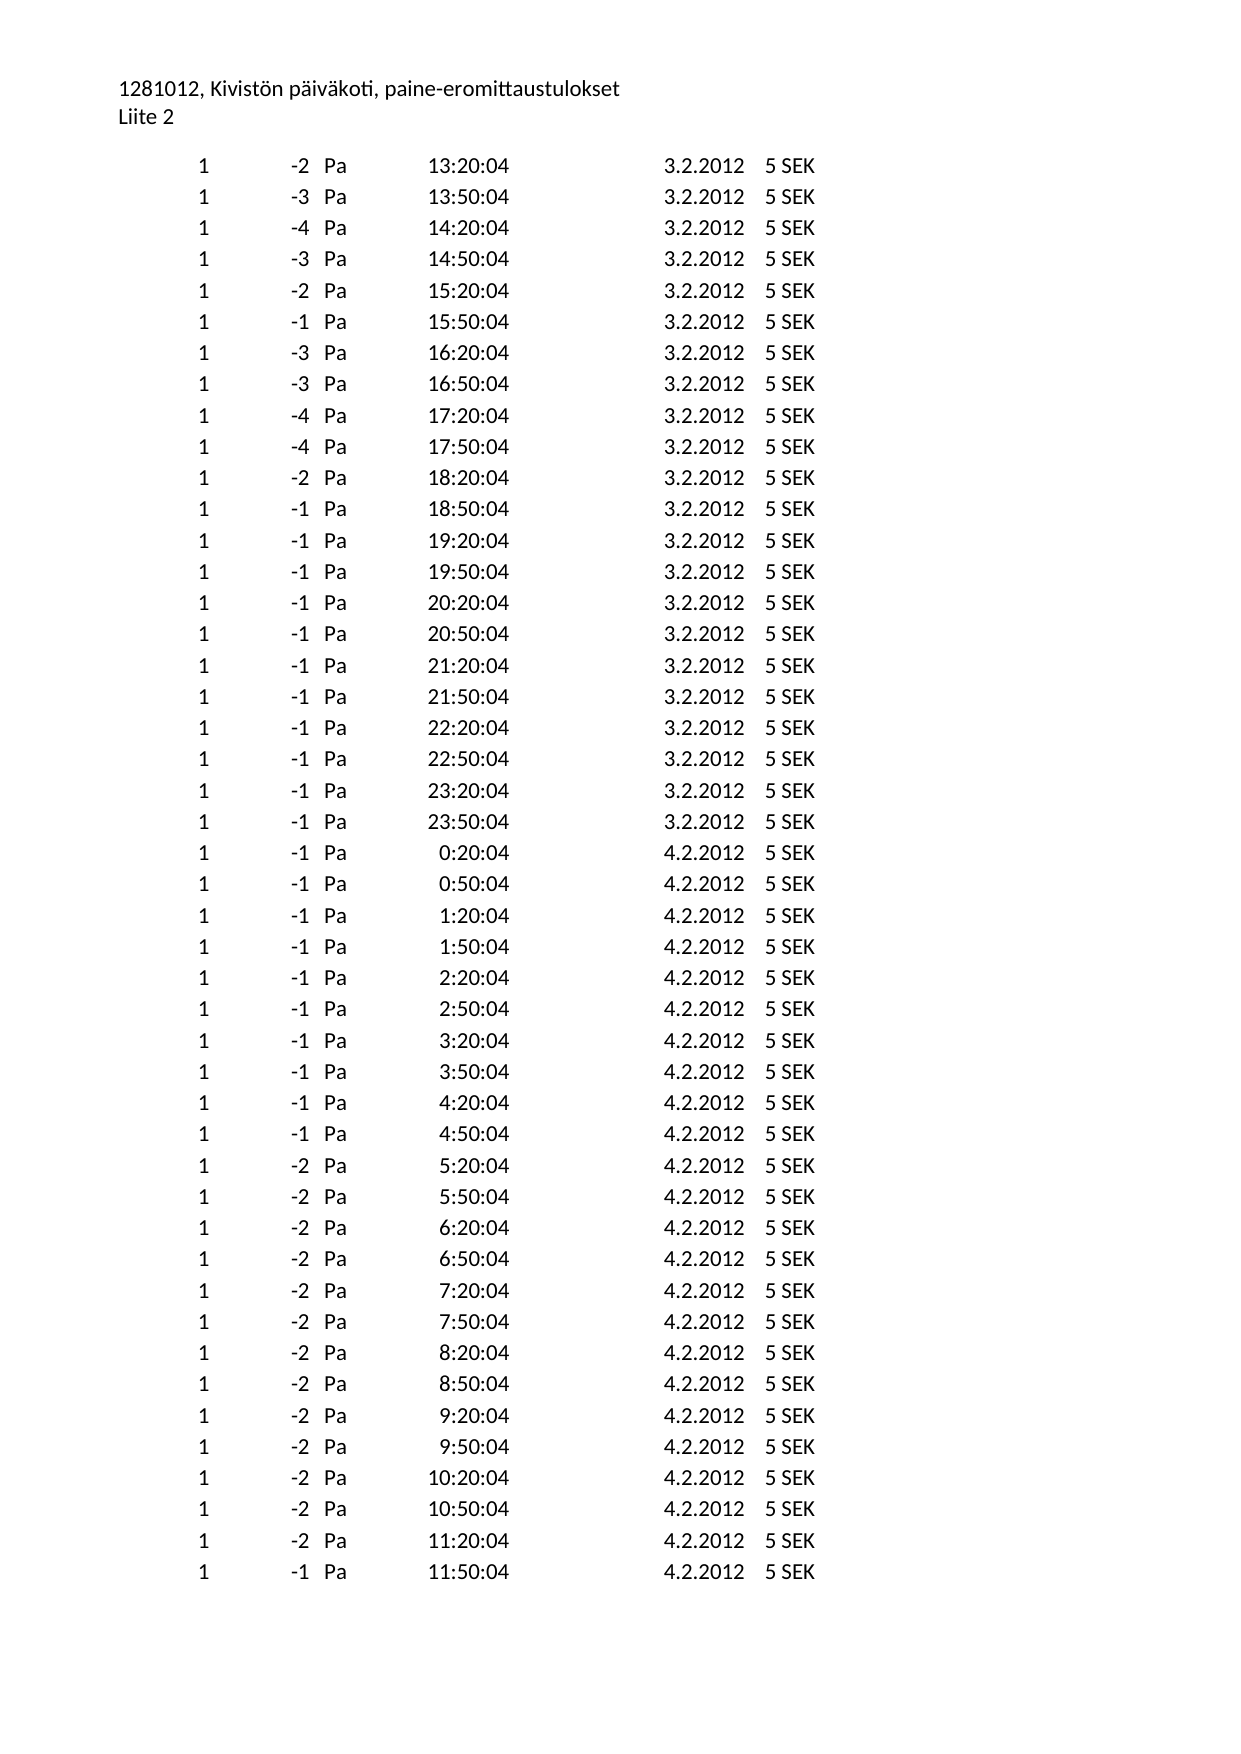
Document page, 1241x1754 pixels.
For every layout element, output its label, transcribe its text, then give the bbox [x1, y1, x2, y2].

table_cell 1 [117, 835, 217, 866]
table_cell 1 [117, 1429, 217, 1460]
table_cell 3:20:04 [416, 1023, 516, 1054]
table_cell 5 SEK [752, 491, 929, 523]
table_cell 23:20:04 [416, 773, 516, 804]
table_cell 5 SEK [752, 929, 929, 960]
table_cell Pa [317, 273, 416, 304]
table_cell 5 SEK [752, 335, 929, 366]
table_cell 2:50:04 [416, 991, 516, 1023]
table_cell 1 [117, 585, 217, 616]
table_cell Pa [317, 991, 416, 1023]
table_cell 22:50:04 [416, 741, 516, 773]
table_cell 4.2.2012 [516, 1304, 752, 1335]
table_cell 1 [117, 773, 217, 804]
table_cell 5 SEK [752, 1335, 929, 1366]
table_cell -1 [217, 304, 317, 335]
table_cell 4.2.2012 [516, 1523, 752, 1554]
table_cell 18:50:04 [416, 491, 516, 523]
table_cell 1 [117, 1116, 217, 1148]
table_cell 3.2.2012 [516, 210, 752, 241]
table_cell Pa [317, 335, 416, 366]
table_cell 5 SEK [752, 1491, 929, 1523]
table_cell -2 [217, 460, 317, 491]
table_cell 1 [117, 179, 217, 210]
table_cell -2 [217, 1241, 317, 1273]
table_cell 4.2.2012 [516, 1085, 752, 1116]
table_cell Pa [317, 804, 416, 835]
table_cell 8:50:04 [416, 1366, 516, 1398]
table_cell 3.2.2012 [516, 491, 752, 523]
table_cell -3 [217, 366, 317, 398]
table_cell 5 SEK [752, 1179, 929, 1210]
table_cell Pa [317, 210, 416, 241]
table_cell -1 [217, 960, 317, 991]
table_cell Pa [317, 148, 416, 179]
table_cell Pa [317, 1304, 416, 1335]
table_cell 5 SEK [752, 1523, 929, 1554]
table_cell 3.2.2012 [516, 335, 752, 366]
table_cell 4.2.2012 [516, 1116, 752, 1148]
table_cell Pa [317, 866, 416, 898]
table_cell -2 [217, 1398, 317, 1429]
table_cell -2 [217, 148, 317, 179]
table_cell Pa [317, 241, 416, 273]
table_cell -1 [217, 585, 317, 616]
table_cell 4.2.2012 [516, 835, 752, 866]
table_cell 3.2.2012 [516, 148, 752, 179]
table_cell 1 [117, 929, 217, 960]
table_cell -1 [217, 554, 317, 585]
table_cell 4.2.2012 [516, 1554, 752, 1585]
table_cell 7:50:04 [416, 1304, 516, 1335]
table_cell 1 [117, 898, 217, 929]
table_cell 15:50:04 [416, 304, 516, 335]
table_cell -3 [217, 335, 317, 366]
table_cell 16:50:04 [416, 366, 516, 398]
table_cell -2 [217, 1273, 317, 1304]
table_cell 1 [117, 491, 217, 523]
table_cell -4 [217, 398, 317, 429]
table_cell -1 [217, 1023, 317, 1054]
table_cell 5 SEK [752, 1304, 929, 1335]
table_cell 1 [117, 366, 217, 398]
table_cell 16:20:04 [416, 335, 516, 366]
table_cell 3.2.2012 [516, 679, 752, 710]
table_cell 1 [117, 523, 217, 554]
table_cell 6:50:04 [416, 1241, 516, 1273]
table_cell -1 [217, 804, 317, 835]
table_cell Pa [317, 679, 416, 710]
table_cell 1 [117, 304, 217, 335]
table_cell 3.2.2012 [516, 460, 752, 491]
table_cell 4.2.2012 [516, 1491, 752, 1523]
table_cell 4.2.2012 [516, 1429, 752, 1460]
table_cell 5 SEK [752, 1210, 929, 1241]
table_cell -1 [217, 679, 317, 710]
table_cell Pa [317, 1273, 416, 1304]
table_cell 4.2.2012 [516, 1148, 752, 1179]
table_cell Pa [317, 429, 416, 460]
table_cell -1 [217, 773, 317, 804]
table_cell 5 SEK [752, 741, 929, 773]
table_cell 23:50:04 [416, 804, 516, 835]
table_cell 5 SEK [752, 710, 929, 741]
table_cell Pa [317, 1023, 416, 1054]
table_cell Pa [317, 1523, 416, 1554]
table_cell -1 [217, 741, 317, 773]
table_cell 5 SEK [752, 679, 929, 710]
table_cell -3 [217, 241, 317, 273]
table_cell 1 [117, 273, 217, 304]
table_cell Pa [317, 1210, 416, 1241]
table_cell 1 [117, 460, 217, 491]
table_cell -1 [217, 1116, 317, 1148]
table_cell -3 [217, 179, 317, 210]
table_cell 5 SEK [752, 304, 929, 335]
table_cell 5 SEK [752, 273, 929, 304]
table_cell 3.2.2012 [516, 741, 752, 773]
table_cell 5:20:04 [416, 1148, 516, 1179]
table_cell Pa [317, 898, 416, 929]
table_cell 1 [117, 1210, 217, 1241]
table_cell 4.2.2012 [516, 1179, 752, 1210]
table_cell 1 [117, 1366, 217, 1398]
table_cell 1 [117, 429, 217, 460]
table_cell 1 [117, 1179, 217, 1210]
table_cell -4 [217, 210, 317, 241]
table_cell -1 [217, 1085, 317, 1116]
table_cell -2 [217, 1491, 317, 1523]
table_cell 13:20:04 [416, 148, 516, 179]
table_cell 5 SEK [752, 1148, 929, 1179]
table_cell 7:20:04 [416, 1273, 516, 1304]
table_cell 1 [117, 1398, 217, 1429]
table_cell 1 [117, 866, 217, 898]
table_cell 1:50:04 [416, 929, 516, 960]
table_cell -4 [217, 429, 317, 460]
table_cell 3.2.2012 [516, 273, 752, 304]
table_cell 11:50:04 [416, 1554, 516, 1585]
table_cell 4.2.2012 [516, 1335, 752, 1366]
table_cell 1 [117, 710, 217, 741]
table_cell Pa [317, 585, 416, 616]
table_cell 17:20:04 [416, 398, 516, 429]
table_cell Pa [317, 1398, 416, 1429]
table_cell -1 [217, 929, 317, 960]
table_cell 4.2.2012 [516, 1210, 752, 1241]
table_cell 3.2.2012 [516, 648, 752, 679]
table_cell Pa [317, 398, 416, 429]
table_cell -2 [217, 1210, 317, 1241]
table_cell 5 SEK [752, 585, 929, 616]
table_cell -2 [217, 273, 317, 304]
table_cell 4.2.2012 [516, 1054, 752, 1085]
table_cell 3.2.2012 [516, 773, 752, 804]
table_cell 5 SEK [752, 210, 929, 241]
table_cell 18:20:04 [416, 460, 516, 491]
table_cell 1 [117, 1523, 217, 1554]
table_cell 6:20:04 [416, 1210, 516, 1241]
table_cell 9:50:04 [416, 1429, 516, 1460]
table_cell -1 [217, 1554, 317, 1585]
table_cell 4.2.2012 [516, 1366, 752, 1398]
table_cell 5 SEK [752, 1554, 929, 1585]
table_cell Pa [317, 1179, 416, 1210]
table_cell 3.2.2012 [516, 241, 752, 273]
table_cell 5 SEK [752, 1085, 929, 1116]
table_cell 5 SEK [752, 460, 929, 491]
table_cell Pa [317, 304, 416, 335]
table_cell 3.2.2012 [516, 523, 752, 554]
table_cell 4.2.2012 [516, 929, 752, 960]
table_cell 5 SEK [752, 429, 929, 460]
table_cell Pa [317, 1554, 416, 1585]
table_cell Pa [317, 554, 416, 585]
table_cell Pa [317, 1241, 416, 1273]
table_cell 5 SEK [752, 241, 929, 273]
table_cell 5 SEK [752, 773, 929, 804]
table_cell 5 SEK [752, 991, 929, 1023]
table_cell 0:20:04 [416, 835, 516, 866]
table_cell 5 SEK [752, 179, 929, 210]
table_cell 5 SEK [752, 1366, 929, 1398]
table_cell 1 [117, 1554, 217, 1585]
table_cell 9:20:04 [416, 1398, 516, 1429]
table_cell -1 [217, 866, 317, 898]
table_cell 5 SEK [752, 1054, 929, 1085]
table_cell Pa [317, 1085, 416, 1116]
table_cell 1 [117, 679, 217, 710]
table_cell -1 [217, 616, 317, 648]
table_cell 1 [117, 398, 217, 429]
table_cell 1 [117, 241, 217, 273]
table_cell 4.2.2012 [516, 1023, 752, 1054]
table_cell 3.2.2012 [516, 554, 752, 585]
table_cell -1 [217, 835, 317, 866]
table_cell 5 SEK [752, 1241, 929, 1273]
table_cell Pa [317, 1366, 416, 1398]
table_cell 22:20:04 [416, 710, 516, 741]
table_cell 20:20:04 [416, 585, 516, 616]
table_cell Pa [317, 1335, 416, 1366]
table_cell Pa [317, 1148, 416, 1179]
table_cell 21:50:04 [416, 679, 516, 710]
table_cell 3.2.2012 [516, 366, 752, 398]
table_cell 1 [117, 1460, 217, 1491]
table_cell Pa [317, 960, 416, 991]
table_cell 1 [117, 1304, 217, 1335]
table_cell 1 [117, 648, 217, 679]
table_cell 5 SEK [752, 866, 929, 898]
table_cell 4.2.2012 [516, 898, 752, 929]
table_cell 1 [117, 1273, 217, 1304]
table_cell 10:20:04 [416, 1460, 516, 1491]
table_cell -1 [217, 1054, 317, 1085]
table_cell 5 SEK [752, 1023, 929, 1054]
table_cell 20:50:04 [416, 616, 516, 648]
table_cell -2 [217, 1335, 317, 1366]
table_cell 5 SEK [752, 554, 929, 585]
table_cell 1 [117, 335, 217, 366]
table_cell 3.2.2012 [516, 710, 752, 741]
table_cell -2 [217, 1148, 317, 1179]
table_cell -1 [217, 710, 317, 741]
table_cell 1 [117, 210, 217, 241]
table_cell Pa [317, 179, 416, 210]
table_cell 5 SEK [752, 616, 929, 648]
table_cell 2:20:04 [416, 960, 516, 991]
table_cell -2 [217, 1523, 317, 1554]
table_cell 5 SEK [752, 804, 929, 835]
table_cell 3:50:04 [416, 1054, 516, 1085]
table_cell 13:50:04 [416, 179, 516, 210]
table_cell 5 SEK [752, 960, 929, 991]
table_cell 11:20:04 [416, 1523, 516, 1554]
table_cell 0:50:04 [416, 866, 516, 898]
table_cell 1 [117, 960, 217, 991]
table_cell 4.2.2012 [516, 1273, 752, 1304]
table_cell 1 [117, 1085, 217, 1116]
table_cell 5 SEK [752, 1460, 929, 1491]
table_cell 4.2.2012 [516, 1460, 752, 1491]
table_cell 5 SEK [752, 366, 929, 398]
table_cell Pa [317, 1429, 416, 1460]
table_cell 1 [117, 616, 217, 648]
table_cell Pa [317, 1491, 416, 1523]
table_cell 14:50:04 [416, 241, 516, 273]
table_cell 1 [117, 554, 217, 585]
table_cell 5 SEK [752, 835, 929, 866]
table_cell 17:50:04 [416, 429, 516, 460]
table_cell Pa [317, 773, 416, 804]
table_cell 15:20:04 [416, 273, 516, 304]
table_cell 1 [117, 1491, 217, 1523]
table_cell Pa [317, 741, 416, 773]
table_cell 3.2.2012 [516, 585, 752, 616]
table_cell 1 [117, 148, 217, 179]
table_cell -2 [217, 1429, 317, 1460]
table_cell -2 [217, 1179, 317, 1210]
table_cell Pa [317, 523, 416, 554]
table_cell 1 [117, 804, 217, 835]
table_cell 3.2.2012 [516, 304, 752, 335]
table_cell Pa [317, 616, 416, 648]
table_cell Pa [317, 1460, 416, 1491]
table_cell -2 [217, 1366, 317, 1398]
table_cell 4.2.2012 [516, 1241, 752, 1273]
table_cell 5 SEK [752, 1398, 929, 1429]
table_cell 14:20:04 [416, 210, 516, 241]
table_cell Pa [317, 710, 416, 741]
table_cell Pa [317, 491, 416, 523]
table_cell -2 [217, 1304, 317, 1335]
table_cell 3.2.2012 [516, 616, 752, 648]
table_cell 4.2.2012 [516, 991, 752, 1023]
table_cell 8:20:04 [416, 1335, 516, 1366]
table_cell 4.2.2012 [516, 960, 752, 991]
table_cell 5:50:04 [416, 1179, 516, 1210]
table_cell 5 SEK [752, 648, 929, 679]
table_cell -1 [217, 991, 317, 1023]
table_cell 19:20:04 [416, 523, 516, 554]
table_cell 5 SEK [752, 523, 929, 554]
table_cell 1:20:04 [416, 898, 516, 929]
table_cell 1 [117, 991, 217, 1023]
table_cell 4.2.2012 [516, 866, 752, 898]
table_cell -2 [217, 1460, 317, 1491]
table_cell 3.2.2012 [516, 429, 752, 460]
table_cell 10:50:04 [416, 1491, 516, 1523]
table_cell 3.2.2012 [516, 804, 752, 835]
table_cell Pa [317, 1116, 416, 1148]
table_cell 4:20:04 [416, 1085, 516, 1116]
table_cell 19:50:04 [416, 554, 516, 585]
table_cell 3.2.2012 [516, 398, 752, 429]
table_cell Pa [317, 929, 416, 960]
table_cell 5 SEK [752, 898, 929, 929]
table_cell 1 [117, 1148, 217, 1179]
table_cell 4:50:04 [416, 1116, 516, 1148]
table_cell -1 [217, 648, 317, 679]
table_cell Pa [317, 835, 416, 866]
table_cell 1 [117, 1023, 217, 1054]
table_cell 1 [117, 1054, 217, 1085]
table_cell -1 [217, 491, 317, 523]
table_cell 1 [117, 1241, 217, 1273]
table_cell 5 SEK [752, 1273, 929, 1304]
table_cell 5 SEK [752, 148, 929, 179]
table_cell -1 [217, 523, 317, 554]
table_cell 5 SEK [752, 1429, 929, 1460]
table_cell 4.2.2012 [516, 1398, 752, 1429]
table_cell 3.2.2012 [516, 179, 752, 210]
table_cell 1 [117, 741, 217, 773]
table_cell Pa [317, 1054, 416, 1085]
table_cell 5 SEK [752, 1116, 929, 1148]
table_cell Pa [317, 648, 416, 679]
table_cell Pa [317, 460, 416, 491]
table_cell 5 SEK [752, 398, 929, 429]
table_cell 1 [117, 1335, 217, 1366]
table_cell 21:20:04 [416, 648, 516, 679]
table_cell Pa [317, 366, 416, 398]
table_cell -1 [217, 898, 317, 929]
